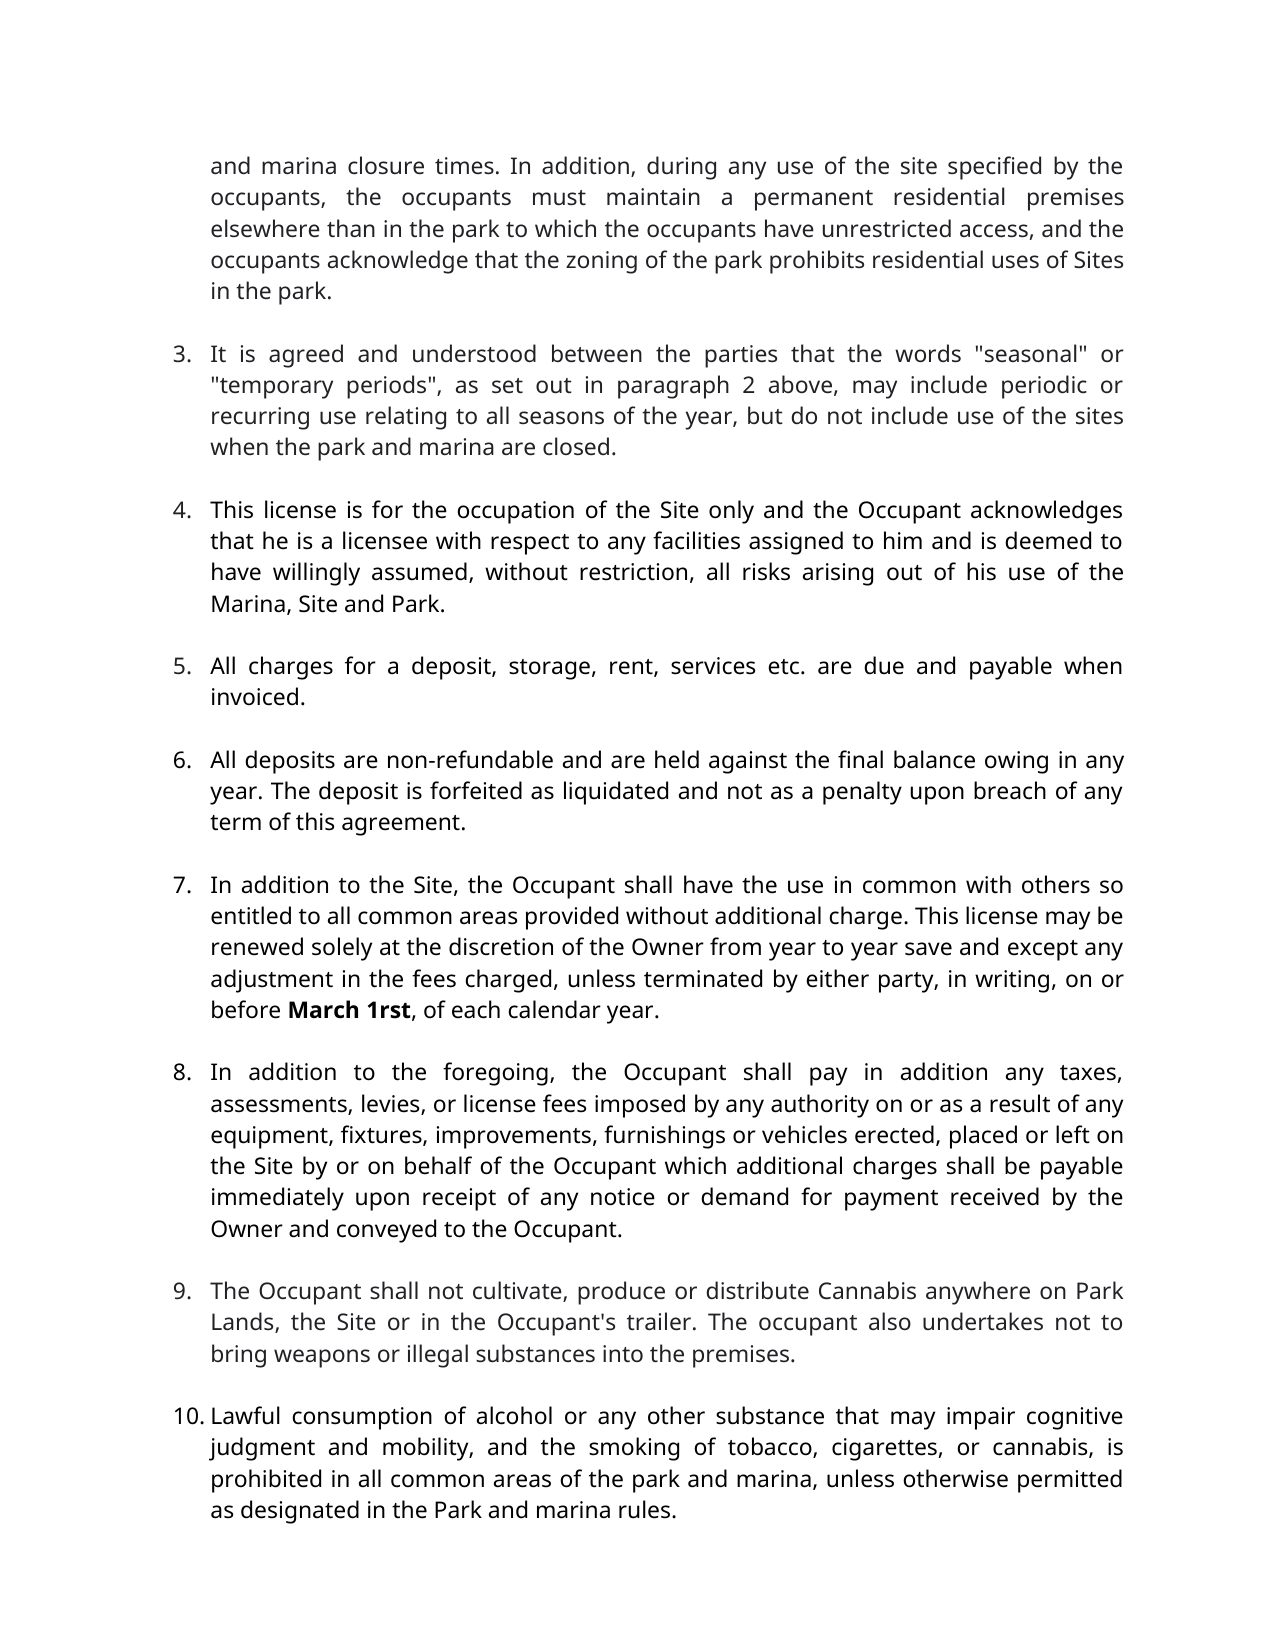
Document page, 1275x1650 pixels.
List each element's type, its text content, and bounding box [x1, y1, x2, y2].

list This license is for the occupation of the Site only and the Occupant acknowledges that he is a licensee with respect to any facilities assigned to him and is deemed to have willingly assumed, without restriction, all risks arising out of his use of the Marina, Site and Park. [173, 494, 1125, 619]
list It is agreed and understood between the parties that the words "seasonal" or "temporary periods", as set out in paragraph 2 above, may include periodic or recurring use relating to all seasons of the year, but do not include use of the sites when the park and marina are closed. [173, 337, 1125, 462]
list In addition to the foregoing, the Occupant shall pay in addition any taxes, assessments, levies, or license fees imposed by any authority on or as a result of any equipment, fixtures, improvements, furnishings or vehicles erected, placed or left on the Site by or on behalf of the Occupant which additional charges shall be payable immediately upon receipt of any notice or demand for payment received by the Owner and conveyed to the Occupant. [173, 1056, 1125, 1244]
list The Occupant shall not cultivate, produce or distribute Cannabis anywhere on Park Lands, the Site or in the Occupant's trailer. The occupant also undertakes not to bring weapons or illegal substances into the premises. [173, 1275, 1125, 1369]
list Lawful consumption of alcohol or any other substance that may impair cognitive judgment and mobility, and the smoking of tobacco, cigarettes, or cannabis, is prohibited in all common areas of the park and marina, unless otherwise permitted as designated in the Park and marina rules. [173, 1400, 1125, 1525]
list In addition to the Site, the Occupant shall have the use in common with others so entitled to all common areas provided without additional charge. This license may be renewed solely at the discretion of the Owner from year to year save and except any adjustment in the fees charged, unless terminated by either party, in writing, on or before March 1rst, of each calendar year. [173, 869, 1125, 1025]
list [173, 150, 1125, 306]
list All deposits are non-refundable and are held against the final balance owing in any year. The deposit is forfeited as liquidated and not as a penalty upon breach of any term of this agreement. [173, 744, 1125, 837]
list All charges for a deposit, storage, rent, services etc. are due and payable when invoiced. [173, 650, 1125, 712]
